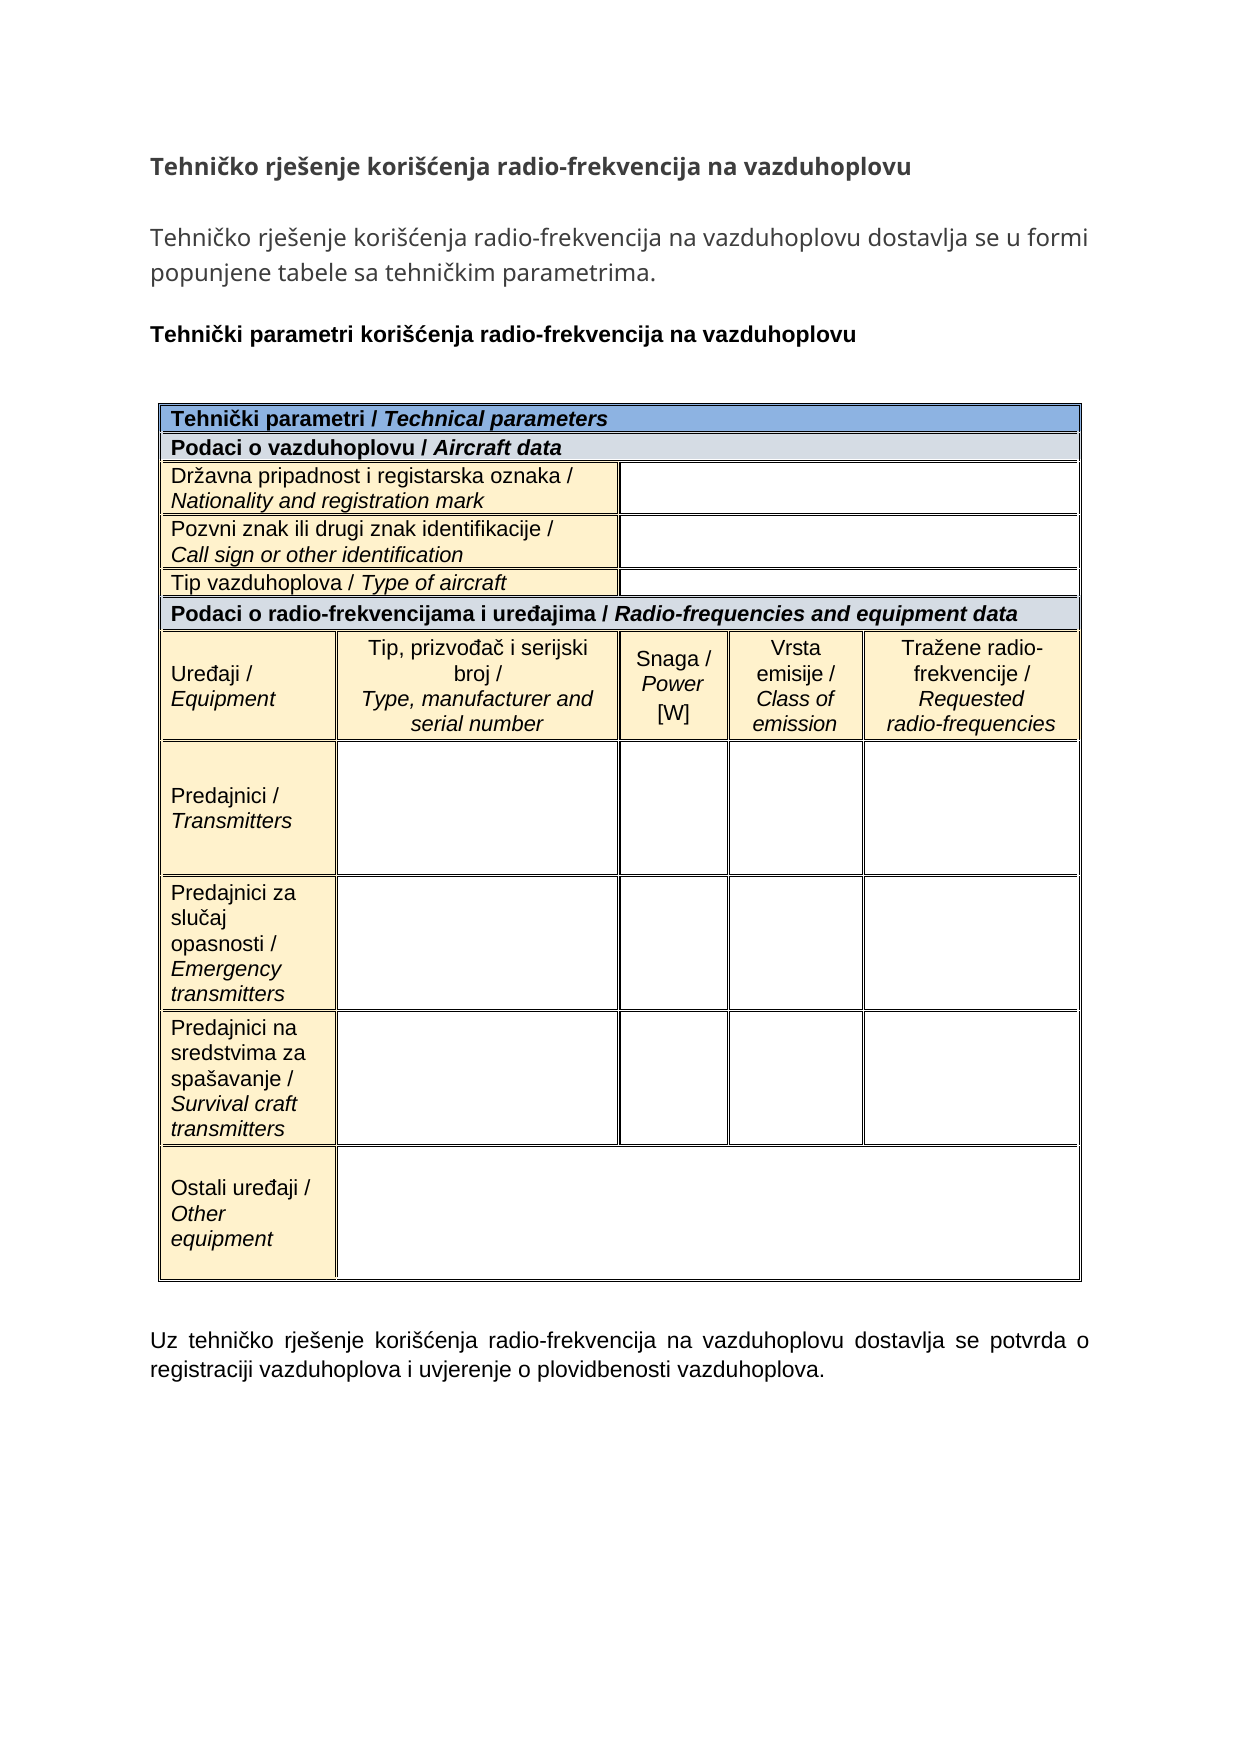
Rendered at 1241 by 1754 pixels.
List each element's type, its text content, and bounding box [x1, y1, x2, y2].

table_cell [621, 460, 1079, 513]
table_cell [621, 1012, 727, 1144]
table_cell Ostali uređaji / Other equipment [159, 1144, 337, 1279]
table_cell Pozvni znak ili drugi znak identifikacije / Call sign or other identification [159, 513, 619, 567]
table_cell Vrsta emisije / Class of emission [730, 632, 862, 739]
table_cell Uređaji / Equipment [159, 629, 337, 739]
text Tehnički parametri korišćenja radio-frekvencija na vazduhoplovu [150, 321, 1090, 347]
text Tehničko rješenje korišćenja radio-frekvencija na vazduhoplovu [150, 150, 1090, 183]
table_cell [621, 742, 727, 874]
table_cell [730, 1012, 862, 1144]
table_cell [730, 742, 862, 874]
table_cell Podaci o radio-frekvencijama i uređajima / Radio-frequencies and equipment data [159, 595, 1081, 629]
text Uz tehničko rješenje korišćenja radio-frekvencija na vazduhoplovu dostavlja se potvrda o registraciji vazduhoplova i uvjerenje o plovidbenosti vazduhoplova. [150, 1327, 1090, 1382]
table_cell [864, 1009, 1081, 1144]
table_cell [864, 739, 1081, 874]
table_cell Tip vazduhoplova / Type of aircraft [161, 567, 617, 595]
table_cell Državna pripadnost i registarska oznaka / Nationality and registration mark [161, 460, 617, 513]
table_cell [338, 742, 617, 874]
table_cell [730, 877, 862, 1009]
table_cell [619, 513, 1081, 567]
table_cell [621, 877, 727, 1009]
table_cell [338, 1012, 617, 1144]
table_cell Predajnici / Transmitters [159, 739, 337, 874]
table_cell Predajnici za slučaj opasnosti / Emergency transmitters [159, 874, 337, 1009]
table_cell [337, 1144, 1081, 1279]
table_cell Predajnici na sredstvima za spašavanje / Survival craft transmitters [159, 1009, 337, 1144]
table_cell [621, 567, 1079, 595]
table_cell [864, 874, 1081, 1009]
table_cell Tražene radio-frekvencije / Requested radio-frequencies [864, 629, 1081, 739]
table_cell Podaci o vazduhoplovu / Aircraft data [159, 431, 1081, 459]
text Tehničko rješenje korišćenja radio-frekvencija na vazduhoplovu dostavlja se u formi popunjene tabele sa tehničkim parametrima. [150, 220, 1090, 288]
table_cell Tip, prizvođač i serijski broj / Type, manufacturer and serial number [338, 632, 617, 739]
table_header Tehnički parametri / Technical parameters [161, 406, 1079, 431]
table_cell Snaga / Power [W] [621, 632, 727, 739]
table_cell [338, 877, 617, 1009]
